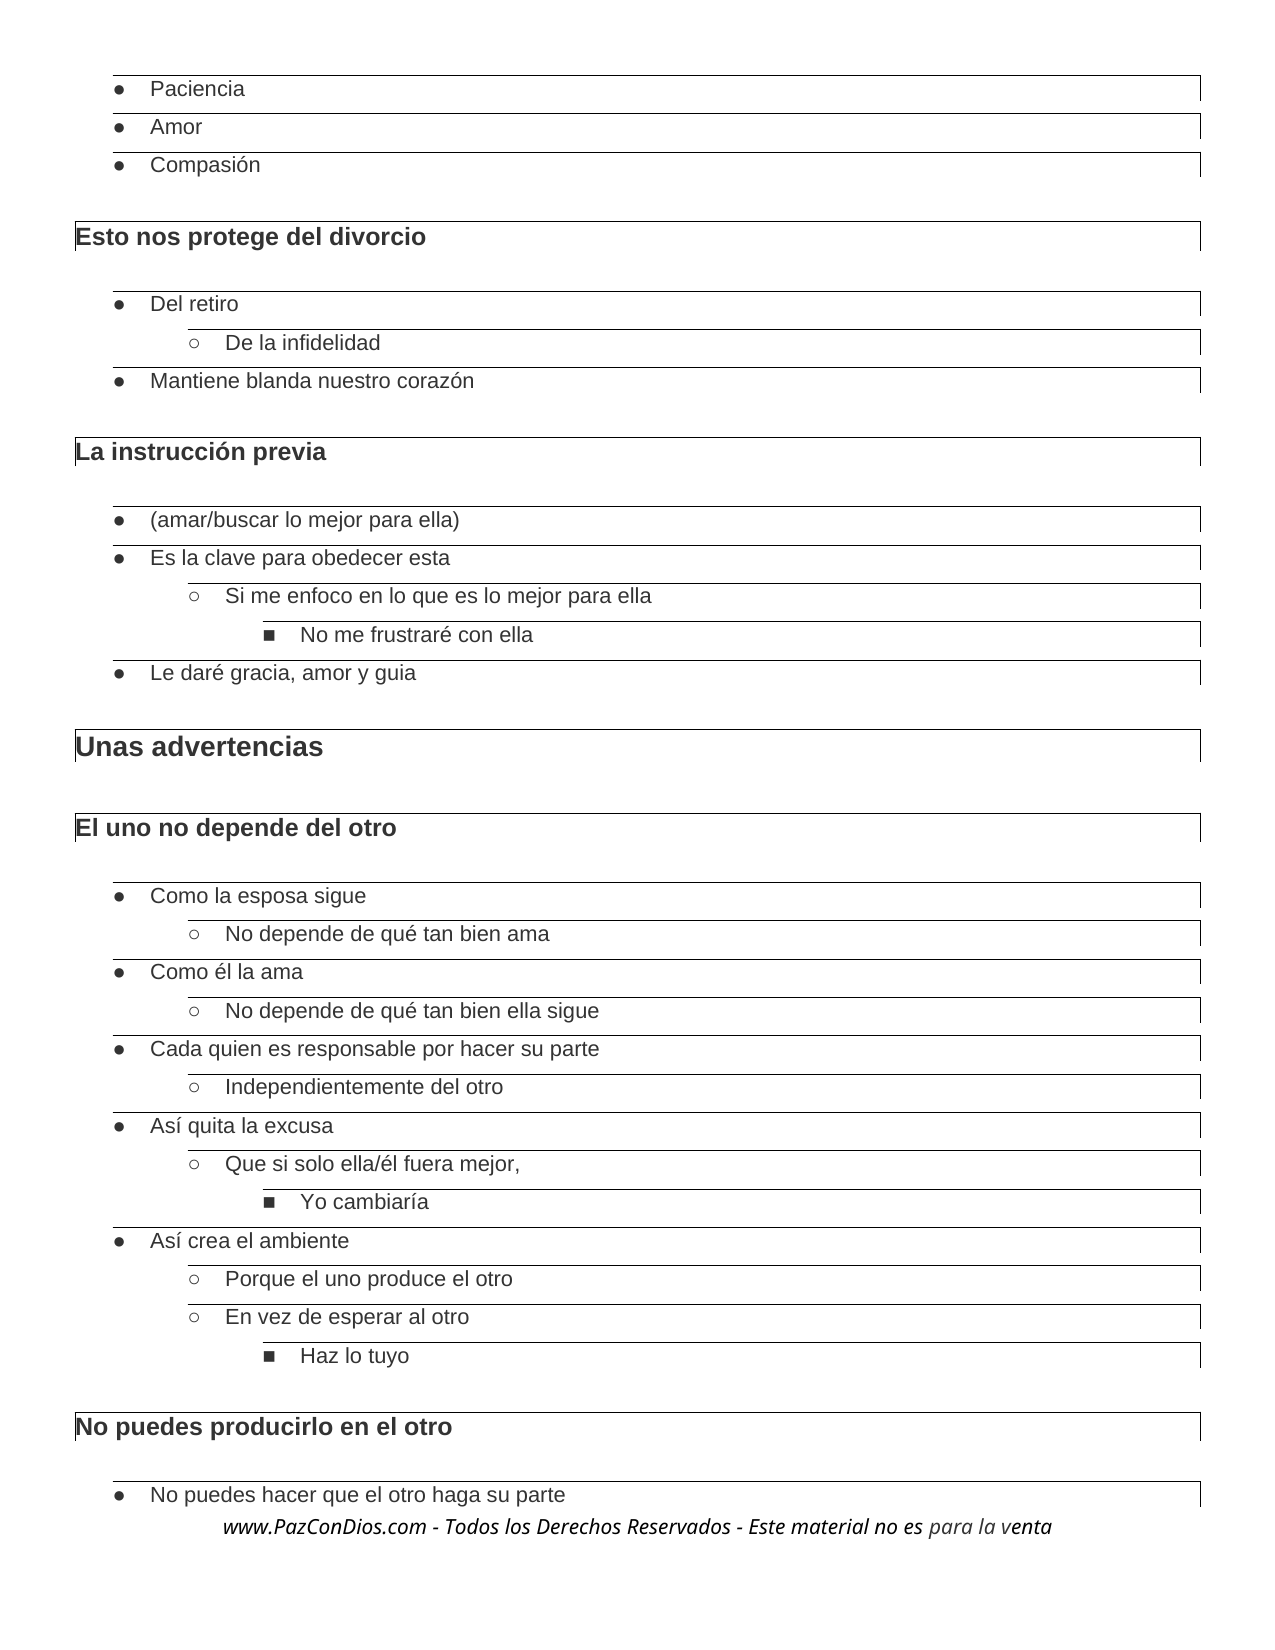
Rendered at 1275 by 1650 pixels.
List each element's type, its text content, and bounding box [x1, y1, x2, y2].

list Paciencia [112, 76, 1200, 101]
list No depende de qué tan bien ella sigue [187, 998, 1200, 1023]
list De la infidelidad [187, 330, 1200, 355]
list (amar/buscar lo mejor para ella) [112, 507, 1200, 532]
list Le daré gracia, amor y guia [112, 661, 1200, 685]
list No me frustraré con ella [262, 622, 1200, 647]
list Si me enfoco en lo que es lo mejor para ella [187, 584, 1200, 609]
subtitle Unas advertencias [76, 730, 1200, 762]
subtitle No puedes producirlo en el otro [76, 1413, 1200, 1441]
list Que si solo ella/él fuera mejor, [187, 1151, 1200, 1176]
list Amor [112, 114, 1200, 139]
list Yo cambiaría [262, 1190, 1200, 1214]
list Haz lo tuyo [262, 1343, 1200, 1368]
list Así crea el ambiente [112, 1228, 1200, 1253]
list Como él la ama [112, 960, 1200, 984]
list Cada quien es responsable por hacer su parte [112, 1036, 1200, 1061]
list Como la esposa sigue [112, 883, 1200, 908]
list Porque el uno produce el otro [187, 1266, 1200, 1291]
list Así quita la excusa [112, 1113, 1200, 1138]
list No depende de qué tan bien ama [187, 921, 1200, 946]
list Del retiro [112, 292, 1200, 316]
subtitle Esto nos protege del divorcio [76, 222, 1200, 251]
list Independientemente del otro [187, 1075, 1200, 1099]
list En vez de esperar al otro [187, 1305, 1200, 1329]
list No puedes hacer que el otro haga su parte [112, 1482, 1200, 1507]
subtitle El uno no depende del otro [76, 814, 1200, 842]
list Compasión [112, 153, 1200, 177]
list Mantiene blanda nuestro corazón [112, 368, 1200, 393]
subtitle La instrucción previa [76, 438, 1200, 466]
list Es la clave para obedecer esta [112, 546, 1200, 570]
